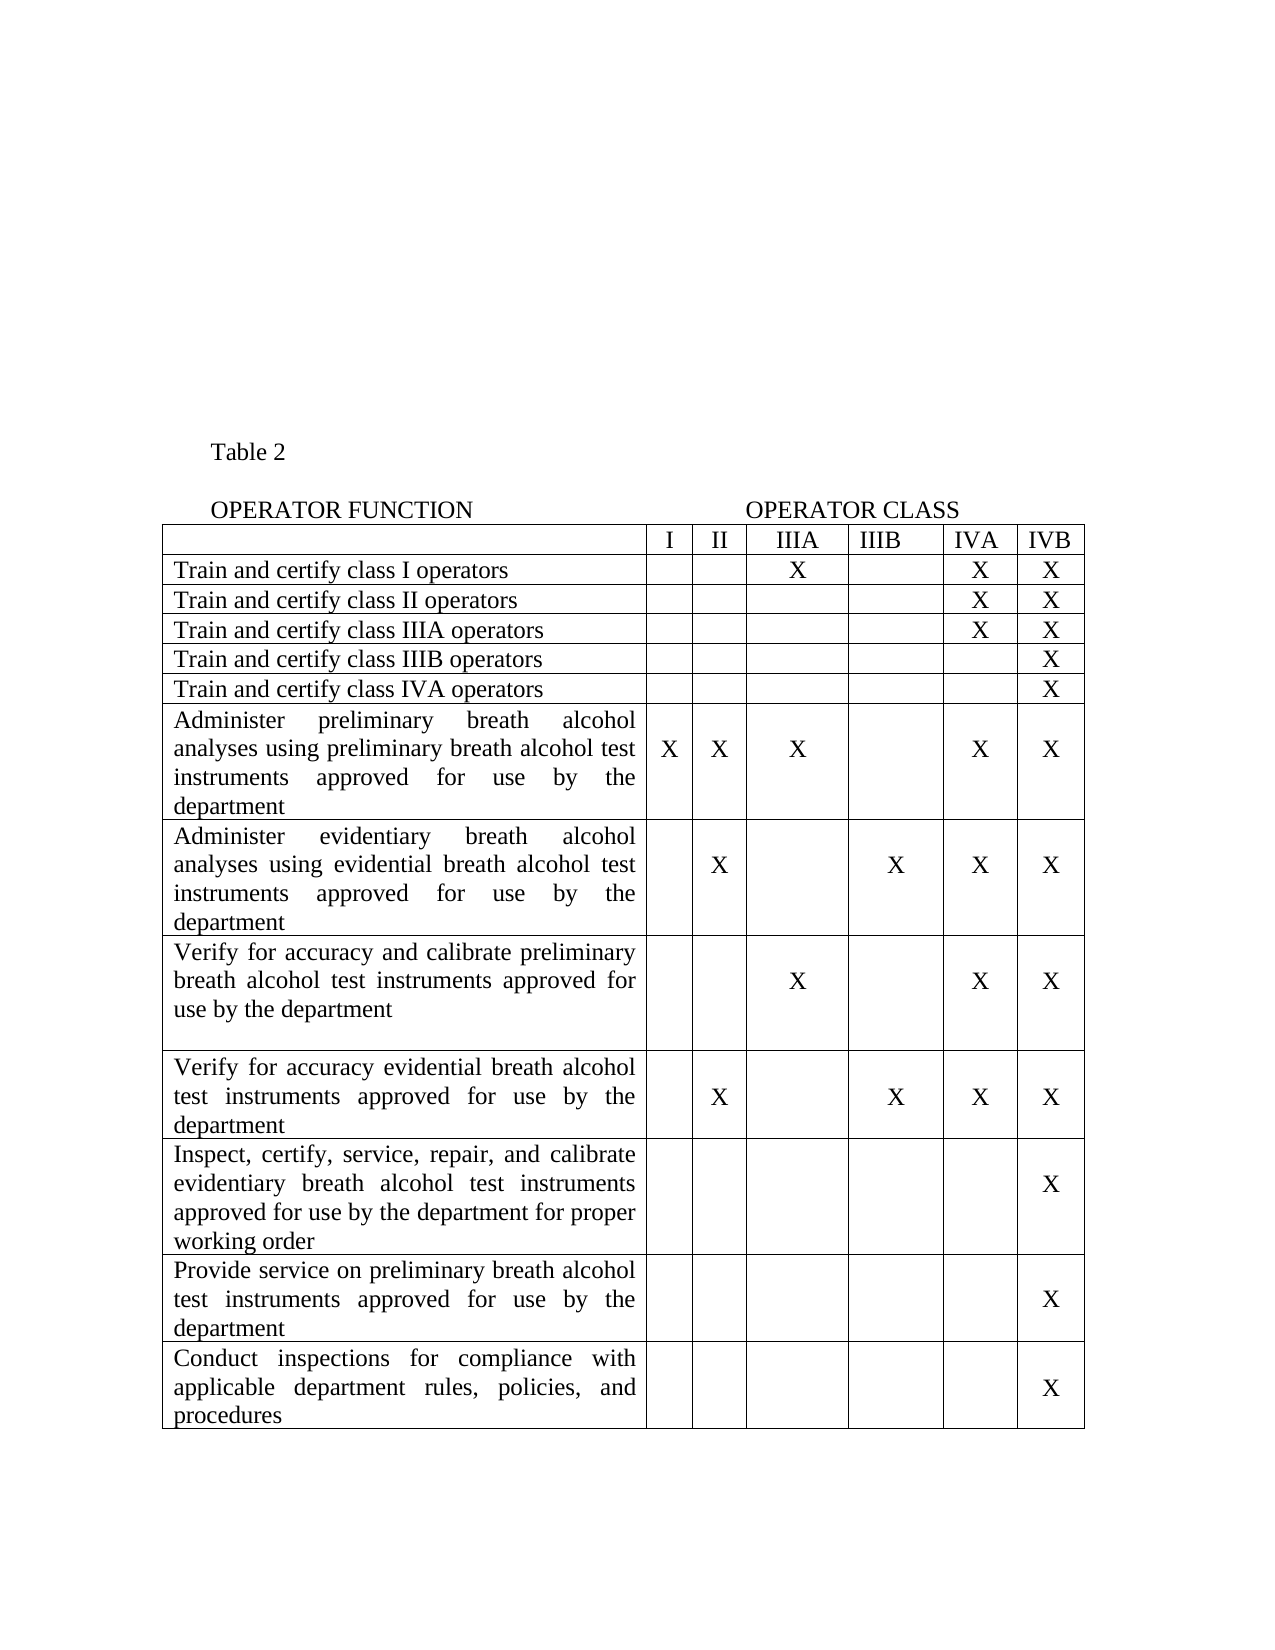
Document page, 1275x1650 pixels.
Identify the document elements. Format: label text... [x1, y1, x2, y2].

table_cell Train and certify class IIIB operators [163, 644, 646, 673]
text OPERATOR FUNCTION OPERATOR CLASS [210, 495, 1125, 524]
table_cell X [1018, 585, 1084, 613]
table_cell X [693, 704, 746, 819]
table_cell [849, 614, 943, 643]
table_cell [849, 1139, 943, 1253]
table_cell [647, 674, 692, 703]
table_cell Conduct inspections for compliance with applicable department rules, policies, and procedures [163, 1342, 646, 1428]
table_cell Train and certify class II operators [163, 585, 646, 613]
table_cell X [944, 936, 1017, 1050]
table_cell Provide service on preliminary breath alcohol test instruments approved for use by the department [163, 1255, 646, 1341]
table_cell [693, 936, 746, 1050]
table_cell [647, 614, 692, 643]
table_cell [747, 585, 848, 613]
table_cell X [944, 1051, 1017, 1137]
table_cell X [1018, 820, 1084, 935]
table_cell Verify for accuracy evidential breath alcohol test instruments approved for use by the department [163, 1051, 646, 1137]
table_cell [647, 936, 692, 1050]
table_cell [944, 1139, 1017, 1253]
table_cell X [1018, 644, 1084, 673]
table_cell X [944, 704, 1017, 819]
table_cell [647, 820, 692, 935]
table_cell [944, 644, 1017, 673]
table_cell [647, 1255, 692, 1341]
table_cell X [747, 555, 848, 583]
table_cell [647, 644, 692, 673]
table_cell X [1018, 1051, 1084, 1137]
table_cell Administer evidentiary breath alcohol analyses using evidential breath alcohol test instruments approved for use by the department [163, 820, 646, 935]
table_cell X [849, 1051, 943, 1137]
table_cell X [1018, 1255, 1084, 1341]
table_cell X [1018, 555, 1084, 583]
table_cell [944, 1255, 1017, 1341]
table_cell X [1018, 704, 1084, 819]
table_cell [647, 585, 692, 613]
table_cell Train and certify class IVA operators [163, 674, 646, 703]
table_cell X [693, 820, 746, 935]
table_cell Train and certify class IIIA operators [163, 614, 646, 643]
table_cell [693, 674, 746, 703]
table_cell [849, 555, 943, 583]
table_cell [849, 1255, 943, 1341]
table_cell [693, 614, 746, 643]
table_cell X [1018, 1342, 1084, 1428]
table_cell [747, 1342, 848, 1428]
table_cell Verify for accuracy and calibrate preliminary breath alcohol test instruments approved for use by the department [163, 936, 646, 1050]
table_cell X [747, 704, 848, 819]
table_cell X [944, 614, 1017, 643]
table_cell X [1018, 674, 1084, 703]
table_cell [944, 674, 1017, 703]
table_cell X [944, 820, 1017, 935]
table_cell [849, 704, 943, 819]
table_cell [693, 644, 746, 673]
table_cell X [1018, 1139, 1084, 1253]
table_cell Administer preliminary breath alcohol analyses using preliminary breath alcohol test instruments approved for use by the department [163, 704, 646, 819]
table_cell [747, 674, 848, 703]
table_header [163, 525, 646, 553]
table_cell X [747, 936, 848, 1050]
table_cell X [944, 585, 1017, 613]
table_cell [944, 1342, 1017, 1428]
table_cell X [647, 704, 692, 819]
table_cell [693, 1342, 746, 1428]
table_header IVA [944, 525, 1017, 553]
table_cell [747, 820, 848, 935]
table_cell [849, 644, 943, 673]
table_cell [849, 674, 943, 703]
table_header II [693, 525, 746, 553]
table_cell X [1018, 936, 1084, 1050]
table_cell X [693, 1051, 746, 1137]
table_header IIIA [747, 525, 848, 553]
table_cell [693, 1139, 746, 1253]
table_header I [647, 525, 692, 553]
table_cell X [849, 820, 943, 935]
table_cell [747, 1139, 848, 1253]
table_cell [849, 1342, 943, 1428]
table_cell [693, 585, 746, 613]
table_cell X [944, 555, 1017, 583]
table_cell [693, 1255, 746, 1341]
table_cell Inspect, certify, service, repair, and calibrate evidentiary breath alcohol test instruments approved for use by the department for proper working order [163, 1139, 646, 1253]
table_cell [849, 585, 943, 613]
table_cell [647, 1139, 692, 1253]
text Table 2 [210, 437, 1125, 466]
table_cell [647, 555, 692, 583]
table_cell [647, 1051, 692, 1137]
table_cell [747, 1051, 848, 1137]
table_cell Train and certify class I operators [163, 555, 646, 583]
table_cell [849, 936, 943, 1050]
table_cell X [1018, 614, 1084, 643]
table_cell [747, 644, 848, 673]
table_cell [693, 555, 746, 583]
table_cell [747, 614, 848, 643]
table_cell [647, 1342, 692, 1428]
table_header IVB [1018, 525, 1084, 553]
table_header IIIB [849, 525, 943, 553]
table_cell [747, 1255, 848, 1341]
